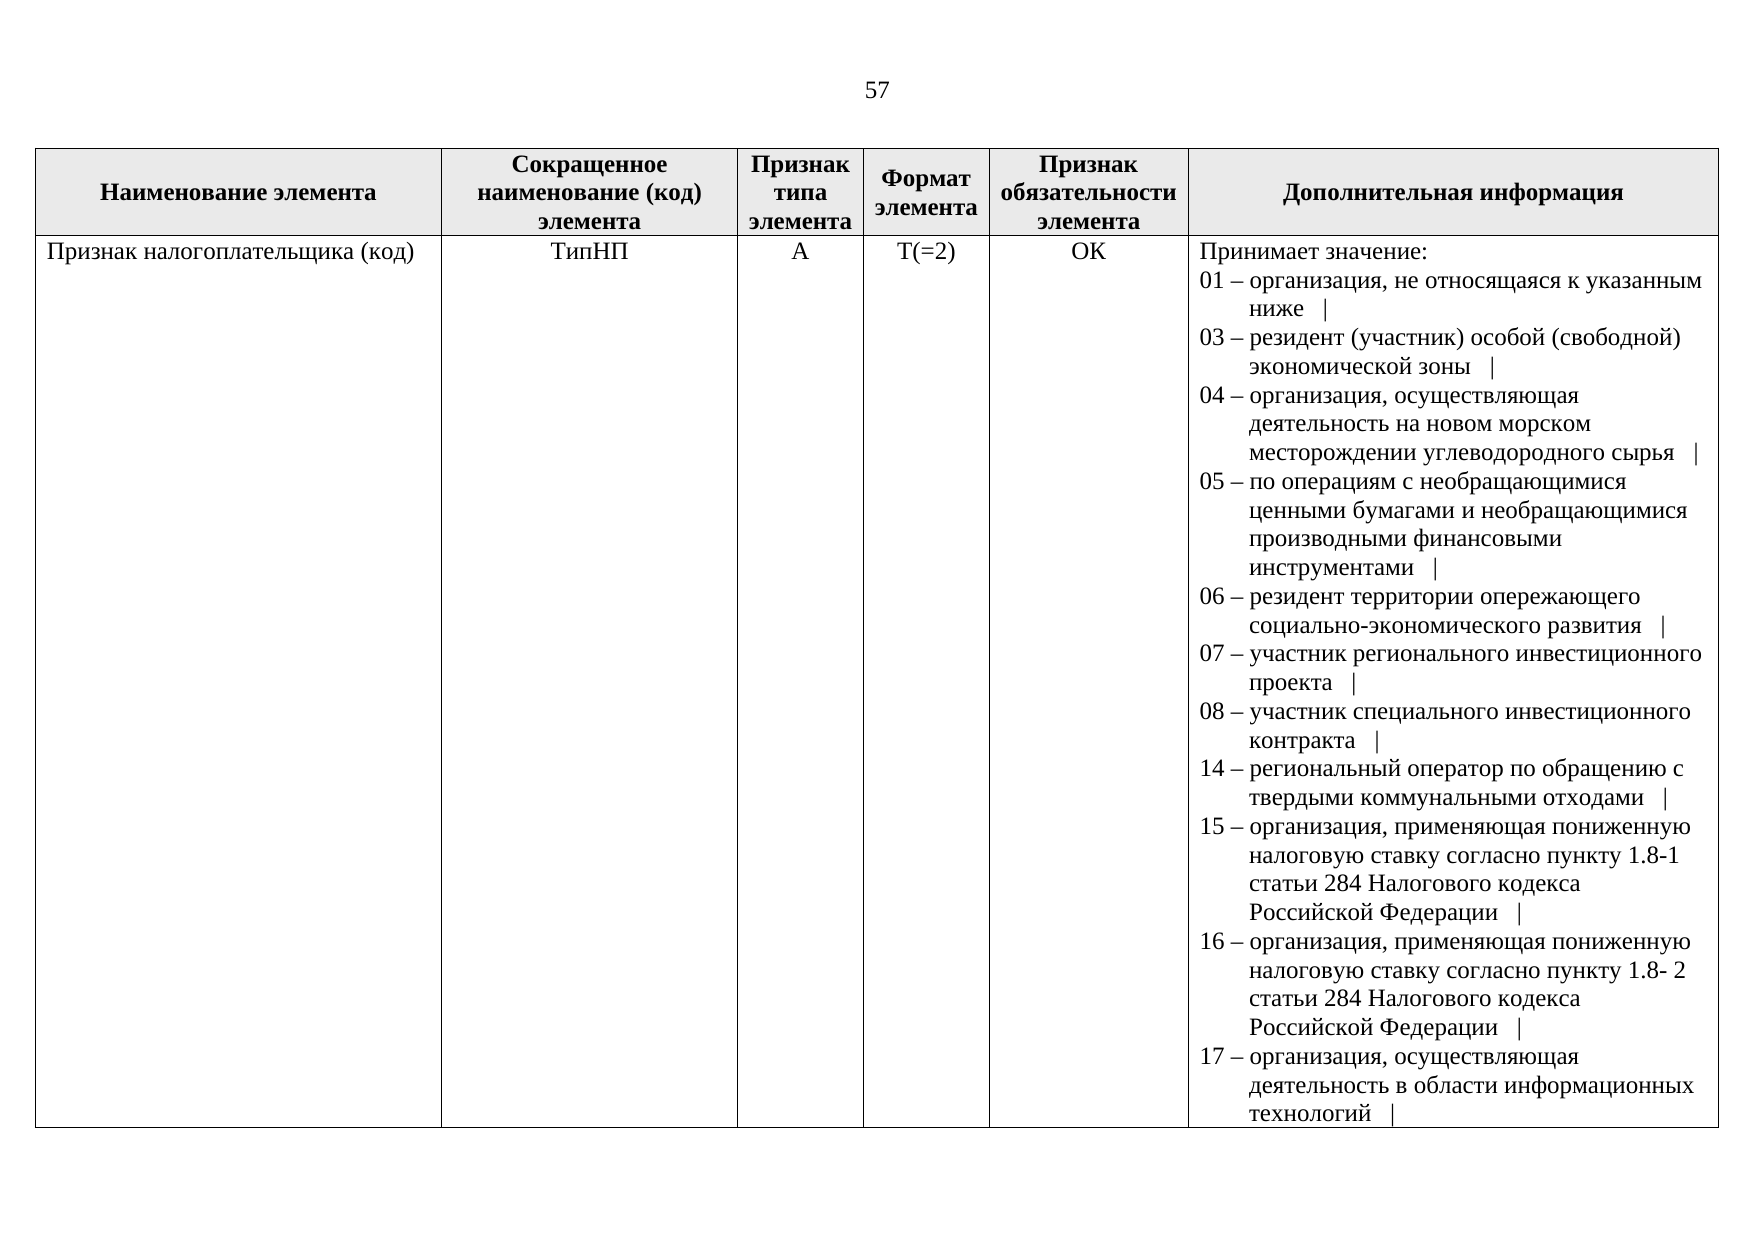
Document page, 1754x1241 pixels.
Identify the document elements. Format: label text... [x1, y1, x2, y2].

table_cell ОК [990, 236, 1188, 1127]
table_cell ТипНП [442, 236, 737, 1127]
table_header Признак обязательности элемента [990, 149, 1188, 235]
table_header Дополнительная информация [1189, 149, 1718, 235]
table_header Признак типа элемента [738, 149, 863, 235]
table_cell Признак налогоплательщика (код) [36, 236, 441, 1127]
table_header Наименование элемента [36, 149, 441, 235]
table_cell A [738, 236, 863, 1127]
table_header Формат элемента [864, 149, 989, 235]
table_cell T(=2) [864, 236, 989, 1127]
table_header Сокращенное наименование (код) элемента [442, 149, 737, 235]
